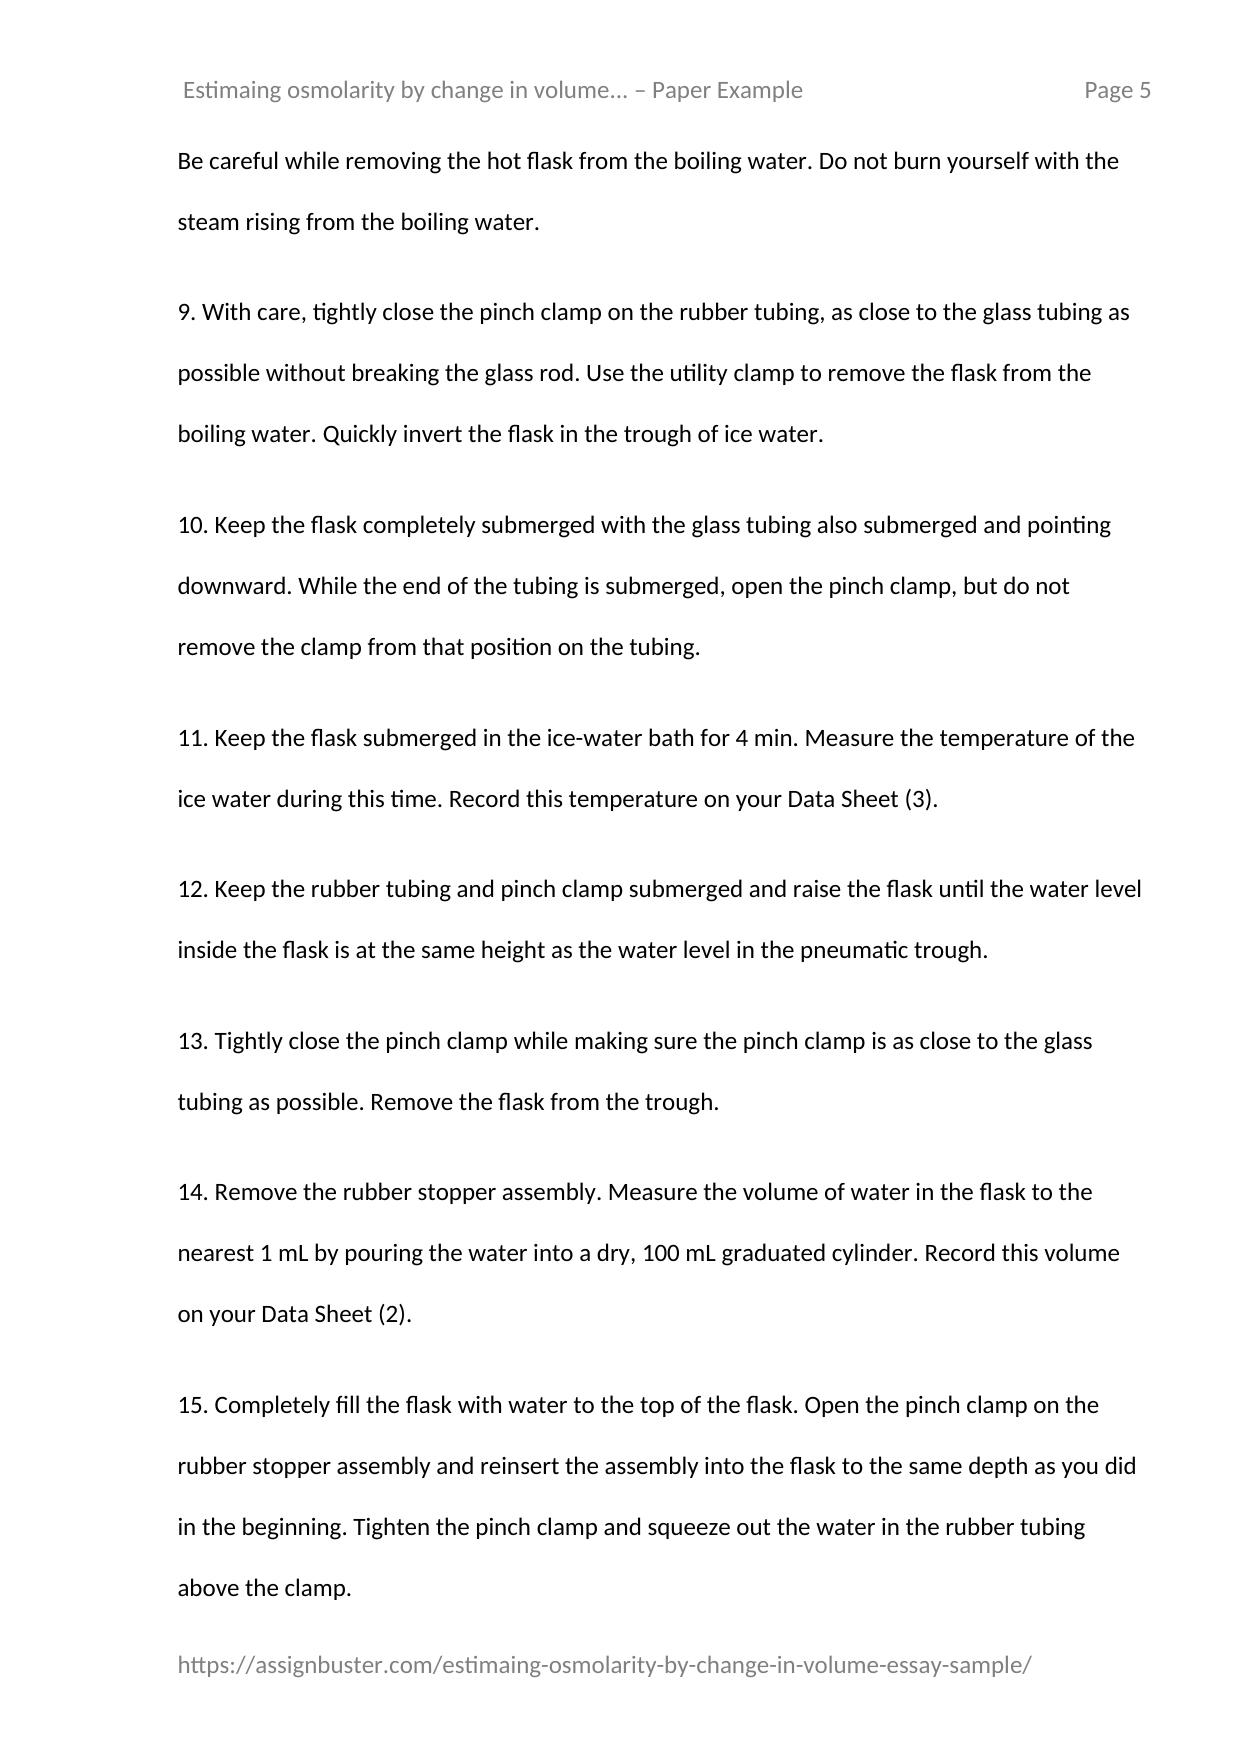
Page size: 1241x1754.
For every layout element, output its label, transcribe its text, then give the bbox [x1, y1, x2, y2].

text 12. Keep the rubber tubing and pinch clamp submerged and raise the flask until the water level inside the flask is at the same height as the water level in the pneumatic trough. [177, 873, 1152, 965]
text 10. Keep the flask completely submerged with the glass tubing also submerged and pointing downward. While the end of the tubing is submerged, open the pinch clamp, but do not remove the clamp from that position on the tubing. [177, 509, 1152, 662]
text 14. Remove the rubber stopper assembly. Measure the volume of water in the flask to the nearest 1 mL by pouring the water into a dry, 100 mL graduated cylinder. Record this volume on your Data Sheet (2). [177, 1176, 1152, 1329]
text 13. Tightly close the pinch clamp while making sure the pinch clamp is as close to the glass tubing as possible. Remove the flask from the trough. [177, 1025, 1152, 1116]
text Be careful while removing the hot flask from the boiling water. Do not burn yourself with the steam rising from the boiling water. [177, 145, 1152, 237]
text 11. Keep the flask submerged in the ice-water bath for 4 min. Measure the temperature of the ice water during this time. Record this temperature on your Data Sheet (3). [177, 722, 1152, 813]
text 9. With care, tightly close the pinch clamp on the rubber tubing, as close to the glass tubing as possible without breaking the glass rod. Use the utility clamp to remove the flask from the boiling water. Quickly invert the flask in the trough of ice water. [177, 297, 1152, 449]
text 15. Completely fill the flask with water to the top of the flask. Open the pinch clamp on the rubber stopper assembly and reinsert the assembly into the flask to the same depth as you did in the beginning. Tighten the pinch clamp and squeeze out the water in the rubber tubing above the clamp. [177, 1389, 1152, 1603]
